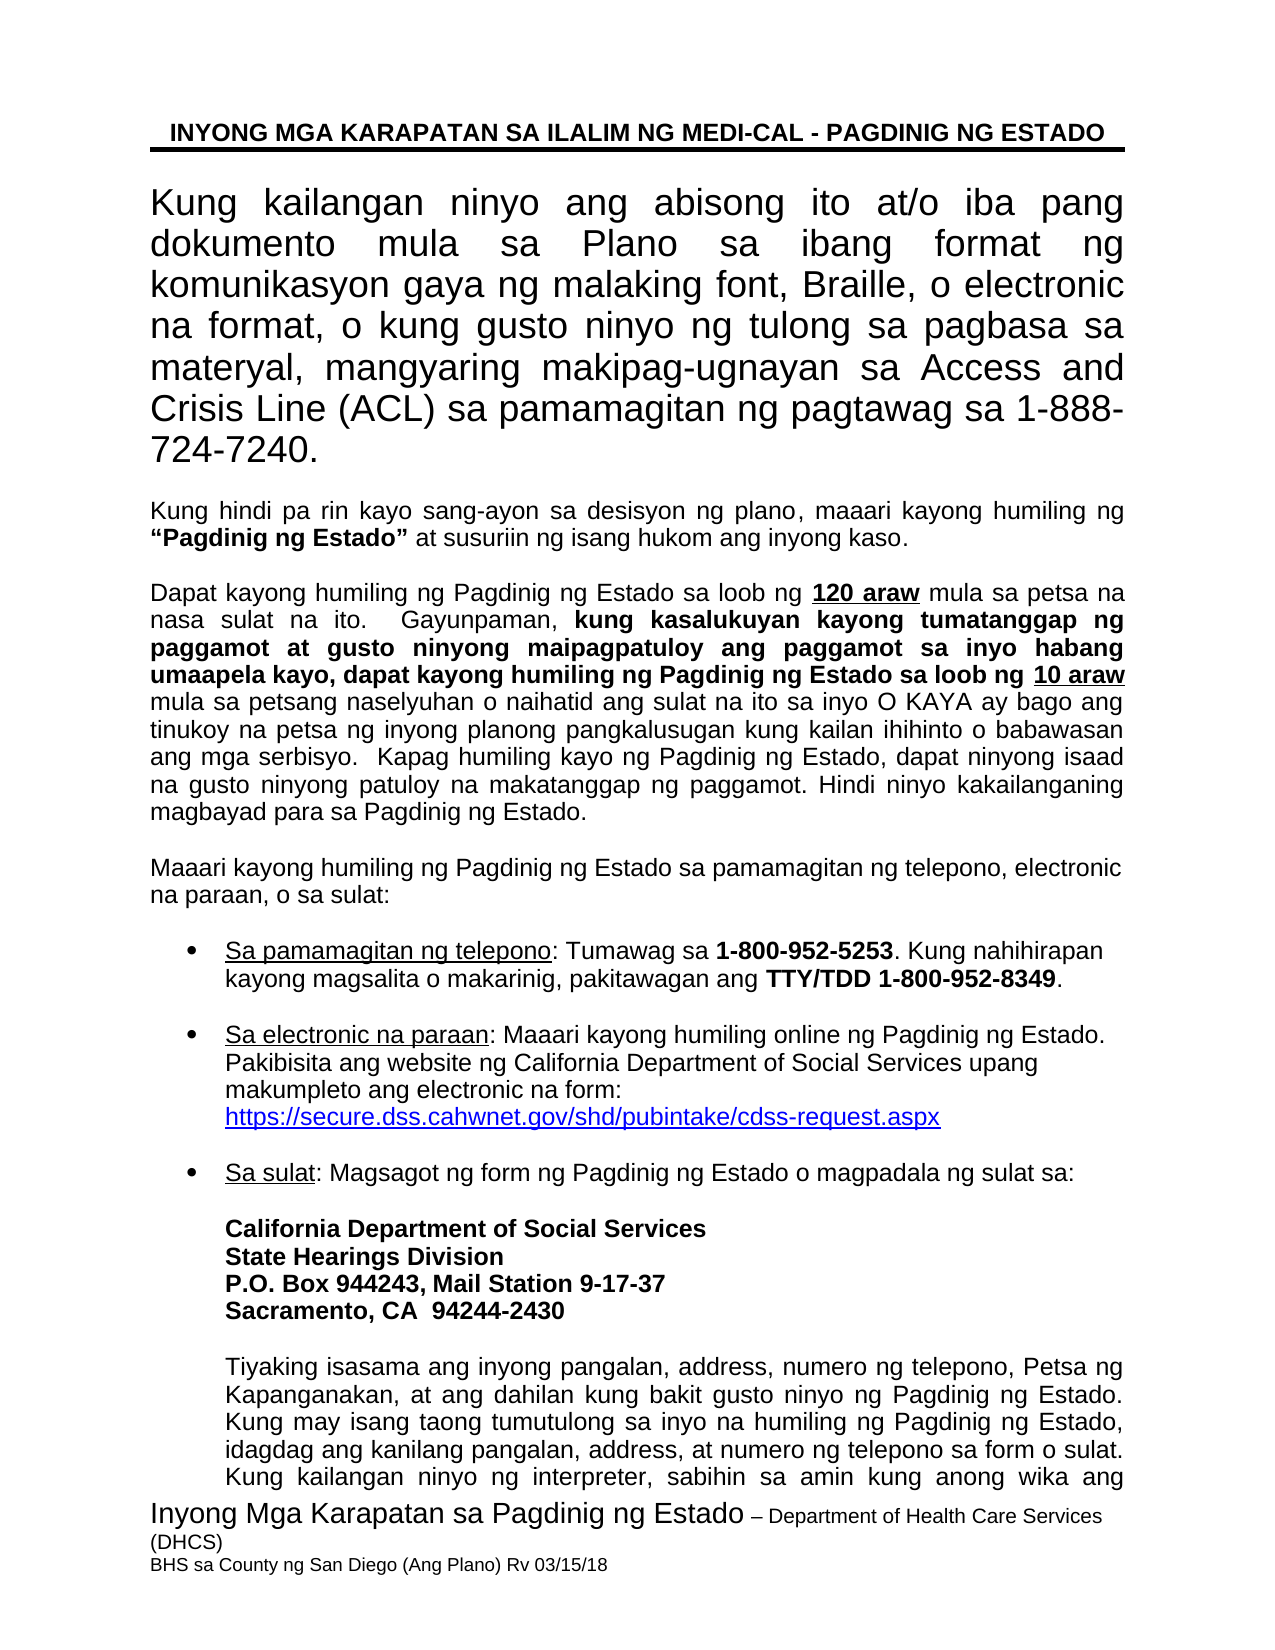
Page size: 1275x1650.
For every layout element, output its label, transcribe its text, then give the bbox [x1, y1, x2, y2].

text State Hearings Division [150, 1243, 1125, 1271]
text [225, 1354, 1125, 1491]
subtitle Sacramento, CA 94244-2430 [150, 1298, 1125, 1325]
text Kung hindi pa rin kayo sang-ayon sa desisyon ng plano, maaari kayong humiling ng “Pagdinig ng Estado” at susuriin ng isang hukom ang inyong kaso. [150, 497, 1125, 552]
text California Department of Social Services [150, 1216, 1125, 1243]
list Sa pamamagitan ng telepono: Tumawag sa 1-800-952-5253. Kung nahihirapan kayong magsalita o makarinig, pakitawagan ang TTY/TDD 1-800-952-8349. [187, 938, 1125, 993]
list Sa sulat: Magsagot ng form ng Pagdinig ng Estado o magpadala ng sulat sa: [187, 1160, 1125, 1187]
text Dapat kayong humiling ng Pagdinig ng Estado sa loob ng 120 araw mula sa petsa na nasa sulat na ito. Gayunpaman, kung kasalukuyan kayong tumatanggap ng paggamot at gusto ninyong maipagpatuloy ang paggamot sa inyo habang umaapela kayo, dapat kayong humiling ng Pagdinig ng Estado sa loob ng 10 araw mula sa petsang naselyuhan o naihatid ang sulat na ito sa inyo O KAYA ay bago ang tinukoy na petsa ng inyong planong pangkalusugan kung kailan ihihinto o babawasan ang mga serbisyo. Kapag humiling kayo ng Pagdinig ng Estado, dapat ninyong isaad na gusto ninyong patuloy na makatanggap ng paggamot. Hindi ninyo kakailanganing magbayad para sa Pagdinig ng Estado. [150, 579, 1125, 826]
text Kung kailangan ninyo ang abisong ito at/o iba pang dokumento mula sa Plano sa ibang format ng komunikasyon gaya ng malaking font, Braille, o electronic na format, o kung gusto ninyo ng tulong sa pagbasa sa materyal, mangyaring makipag-ugnayan sa Access and Crisis Line (ACL) sa pamamagitan ng pagtawag sa 1-888-724-7240. [150, 183, 1125, 470]
title INYONG MGA KARAPATAN SA ILALIM NG MEDI-CAL - PAGDINIG NG ESTADO [150, 120, 1125, 147]
list Sa electronic na paraan: Maaari kayong humiling online ng Pagdinig ng Estado. Pakibisita ang website ng California Department of Social Services upang makumpleto ang electronic na form: https://secure.dss.cahwnet.gov/shd/pubintake/cdss-request.aspx [187, 1021, 1125, 1131]
text P.O. Box 944243, Mail Station 9-17-37 [150, 1271, 1125, 1298]
text Maaari kayong humiling ng Pagdinig ng Estado sa pamamagitan ng telepono, electronic na paraan, o sa sulat: [150, 854, 1125, 909]
